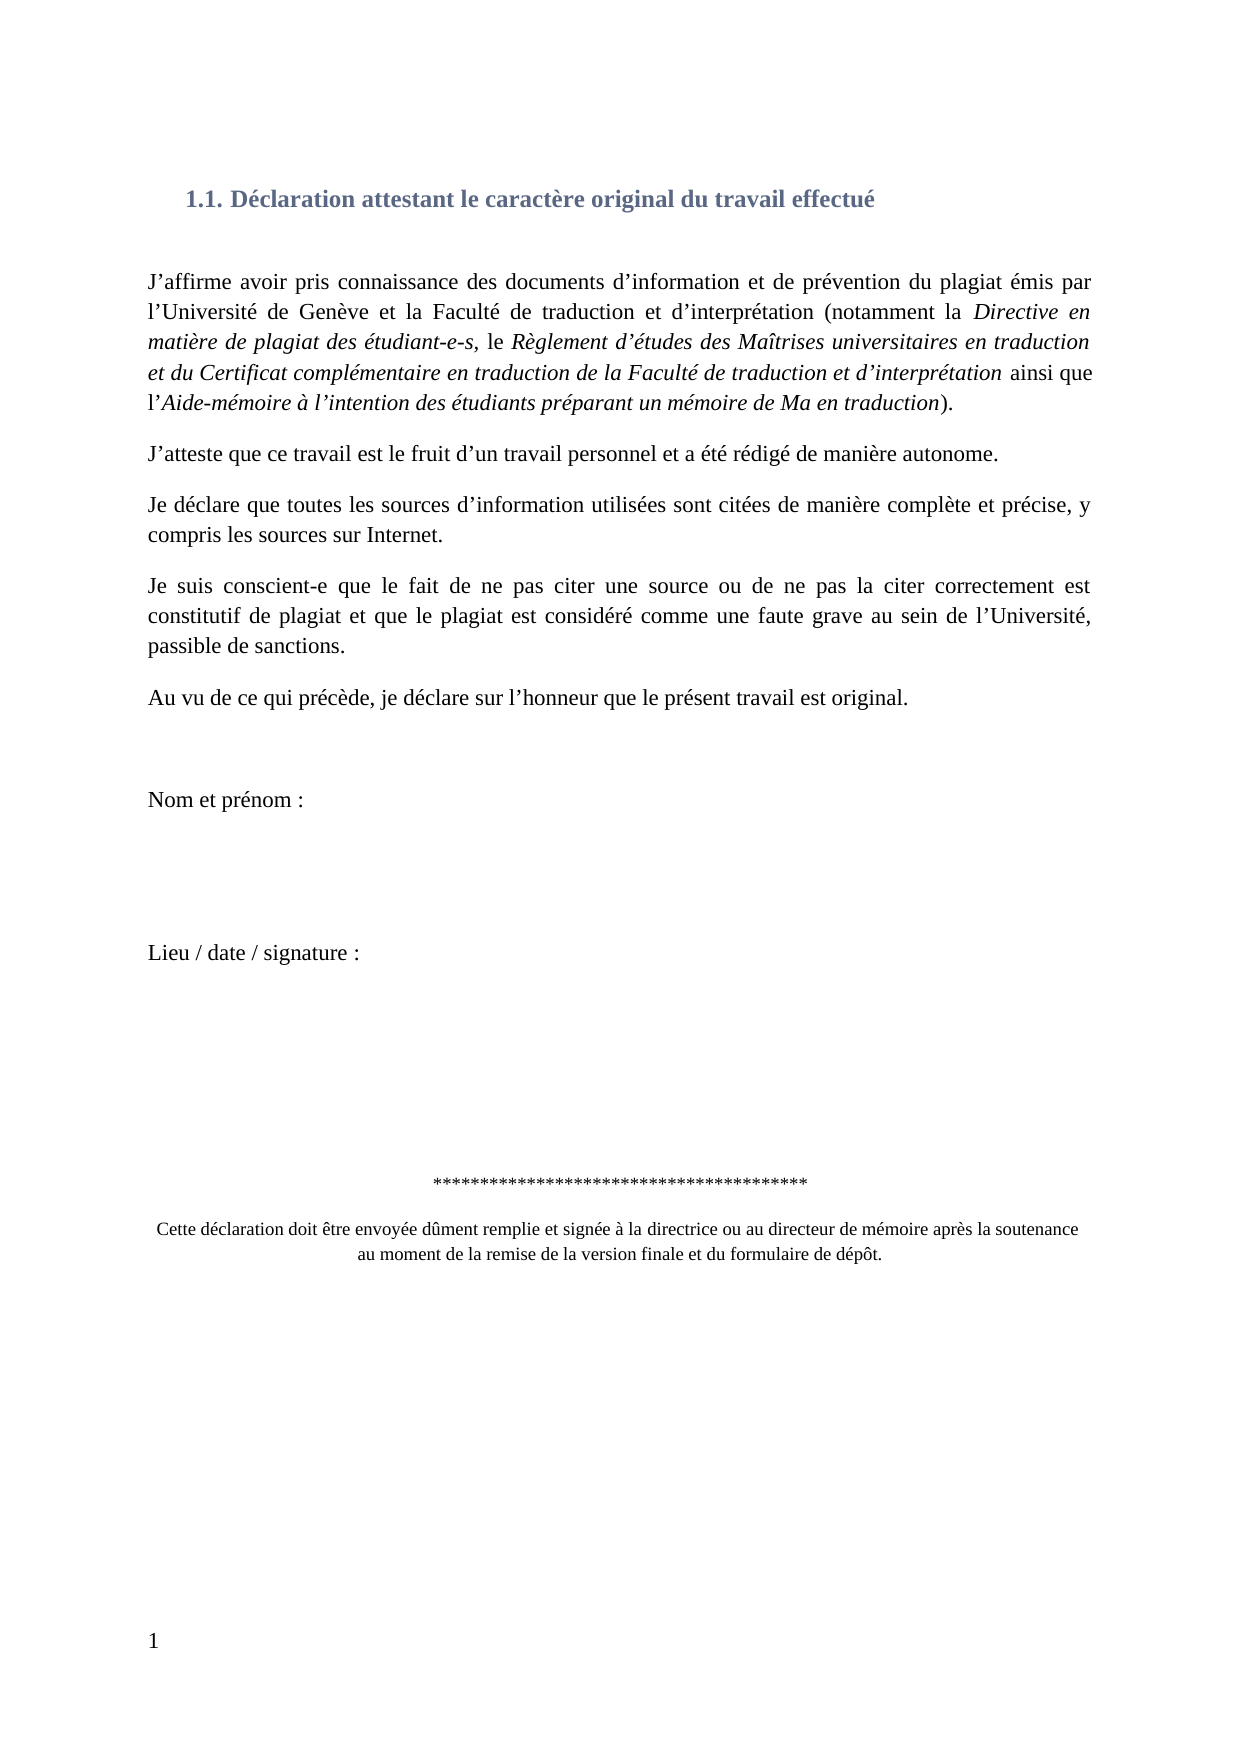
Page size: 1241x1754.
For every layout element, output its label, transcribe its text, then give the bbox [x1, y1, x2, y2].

text J’atteste que ce travail est le fruit d’un travail personnel et a été rédigé de manière autonome. [148, 440, 1093, 466]
subtitle Déclaration attestant le caractère original du travail effectué [185, 184, 1093, 213]
text J’affirme avoir pris connaissance des documents d’information et de prévention du plagiat émis par l’Université de Genève et la Faculté de traduction et d’interprétation (notamment la Directive en matière de plagiat des étudiant-e-s, le Règlement d’études des Maîtrises universitaires en traduction et du Certificat complémentaire en traduction de la Faculté de traduction et d’interprétation ainsi que l’Aide-mémoire à l’intention des étudiants préparant un mémoire de Ma en traduction). [148, 268, 1093, 415]
text Nom et prénom : [148, 786, 1093, 812]
text Au vu de ce qui précède, je déclare sur l’honneur que le présent travail est original. [148, 684, 1093, 710]
text Lieu / date / signature : [148, 939, 1093, 965]
text **************************************** [148, 1172, 1093, 1194]
text Je déclare que toutes les sources d’information utilisées sont citées de manière complète et précise, y compris les sources sur Internet. [148, 491, 1093, 547]
text Cette déclaration doit être envoyée dûment remplie et signée à la directrice ou au directeur de mémoire après la soutenance au moment de la remise de la version finale et du formulaire de dépôt. [148, 1218, 1093, 1264]
text Je suis conscient-e que le fait de ne pas citer une source ou de ne pas la citer correctement est constitutif de plagiat et que le plagiat est considéré comme une faute grave au sein de l’Université, passible de sanctions. [148, 572, 1093, 659]
